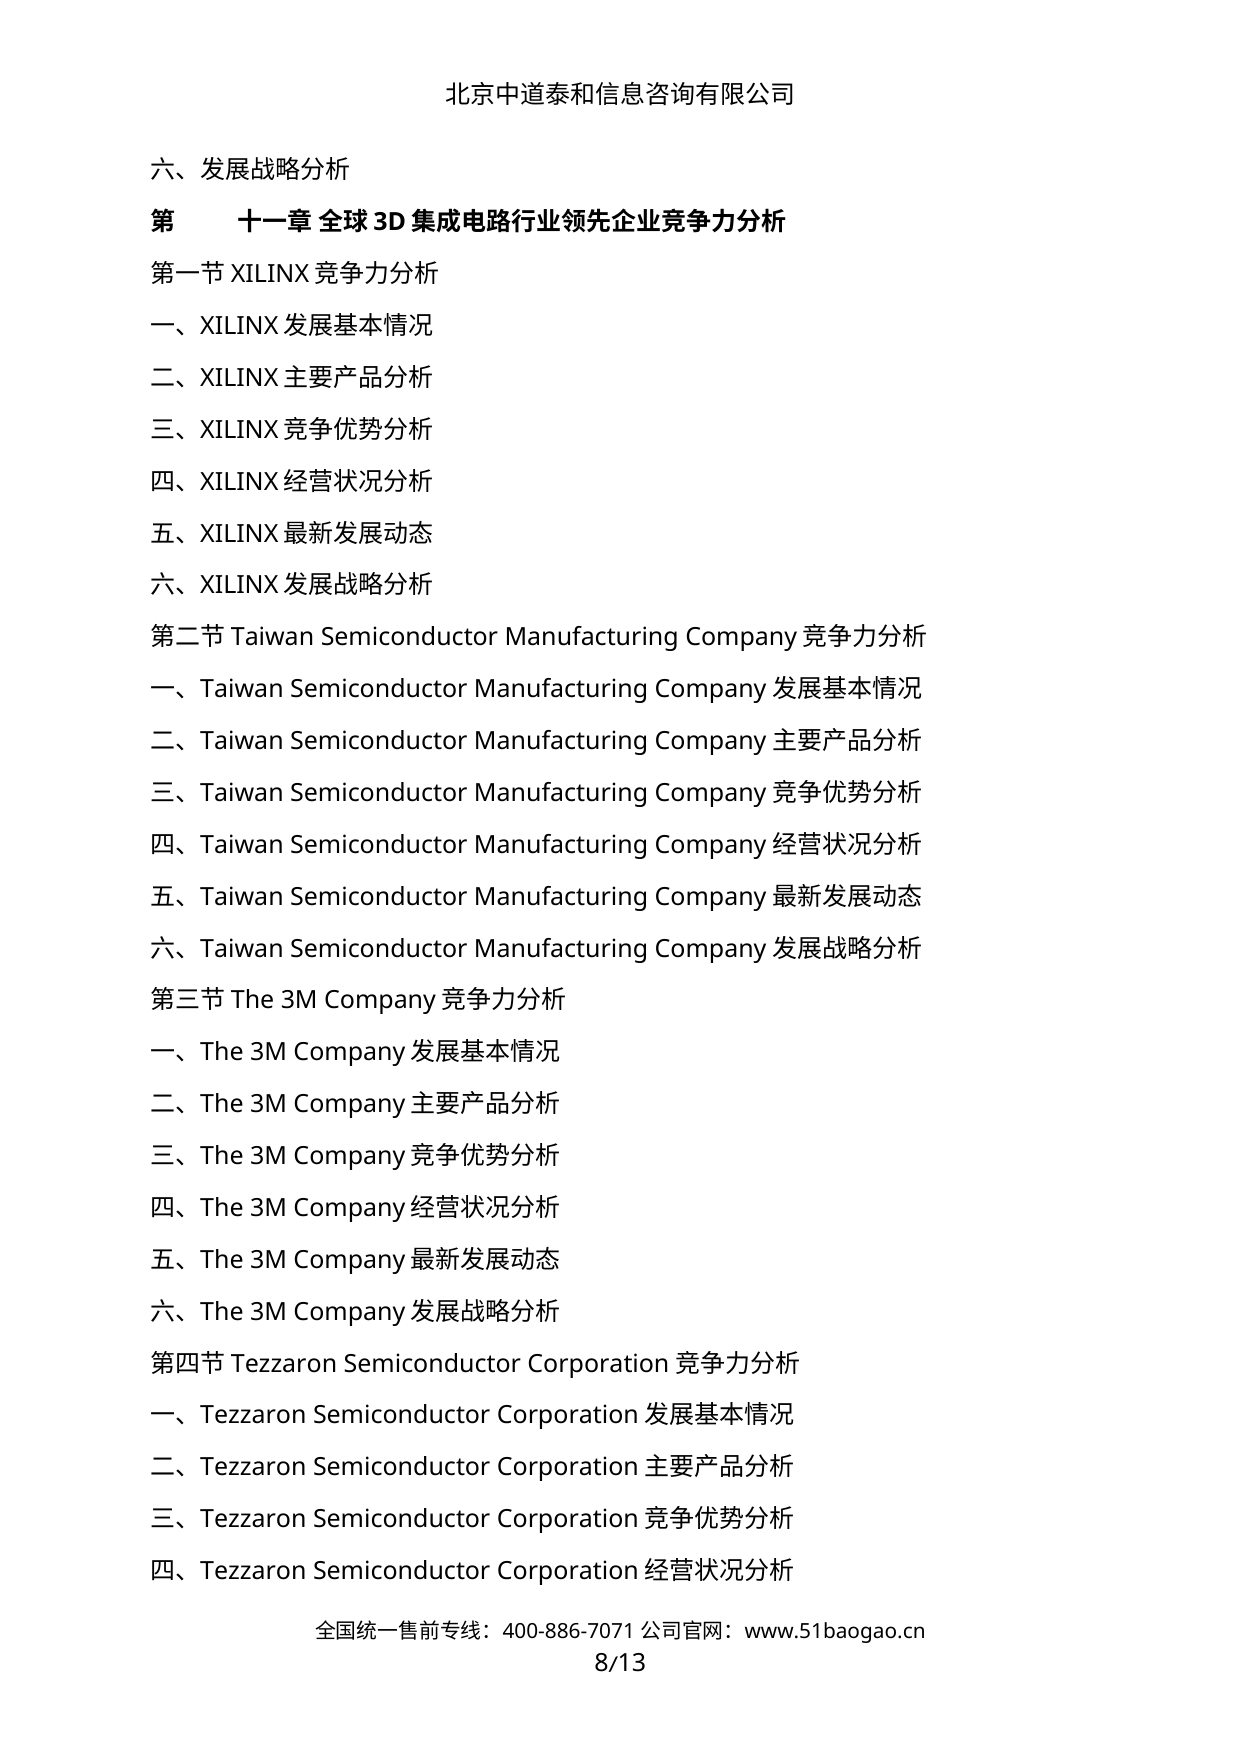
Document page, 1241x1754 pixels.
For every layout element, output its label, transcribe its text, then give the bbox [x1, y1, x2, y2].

text 第二节 Taiwan Semiconductor Manufacturing Company竞争力分析 [150, 617, 1090, 653]
text 三、Tezzaron Semiconductor Corporation竞争优势分析 [150, 1499, 1090, 1535]
text 五、The 3M Company最新发展动态 [150, 1239, 1090, 1276]
text 二、The 3M Company主要产品分析 [150, 1084, 1090, 1120]
text 四、XILINX经营状况分析 [150, 461, 1090, 497]
text 六、发展战略分析 [150, 150, 1090, 186]
text 四、The 3M Company经营状况分析 [150, 1187, 1090, 1224]
text 一、XILINX发展基本情况 [150, 306, 1090, 342]
text 六、The 3M Company发展战略分析 [150, 1291, 1090, 1327]
text 五、Taiwan Semiconductor Manufacturing Company最新发展动态 [150, 876, 1090, 912]
text 第三节 The 3M Company竞争力分析 [150, 980, 1090, 1016]
text 六、Taiwan Semiconductor Manufacturing Company发展战略分析 [150, 928, 1090, 964]
text 一、Tezzaron Semiconductor Corporation发展基本情况 [150, 1395, 1090, 1431]
text 二、XILINX主要产品分析 [150, 357, 1090, 394]
text 五、XILINX最新发展动态 [150, 513, 1090, 549]
text 第四节 Tezzaron Semiconductor Corporation竞争力分析 [150, 1343, 1090, 1379]
text 第 十一章 全球3D集成电路行业领先企业竞争力分析 [150, 202, 1090, 238]
text 三、XILINX竞争优势分析 [150, 409, 1090, 446]
text 二、Taiwan Semiconductor Manufacturing Company主要产品分析 [150, 721, 1090, 757]
text 二、Tezzaron Semiconductor Corporation主要产品分析 [150, 1447, 1090, 1483]
text 四、Tezzaron Semiconductor Corporation经营状况分析 [150, 1551, 1090, 1587]
text 一、The 3M Company发展基本情况 [150, 1032, 1090, 1068]
text 三、Taiwan Semiconductor Manufacturing Company竞争优势分析 [150, 772, 1090, 809]
text 三、The 3M Company竞争优势分析 [150, 1136, 1090, 1172]
text 六、XILINX发展战略分析 [150, 565, 1090, 601]
text 一、Taiwan Semiconductor Manufacturing Company发展基本情况 [150, 669, 1090, 705]
text 第一节 XILINX竞争力分析 [150, 254, 1090, 290]
text 四、Taiwan Semiconductor Manufacturing Company经营状况分析 [150, 824, 1090, 861]
